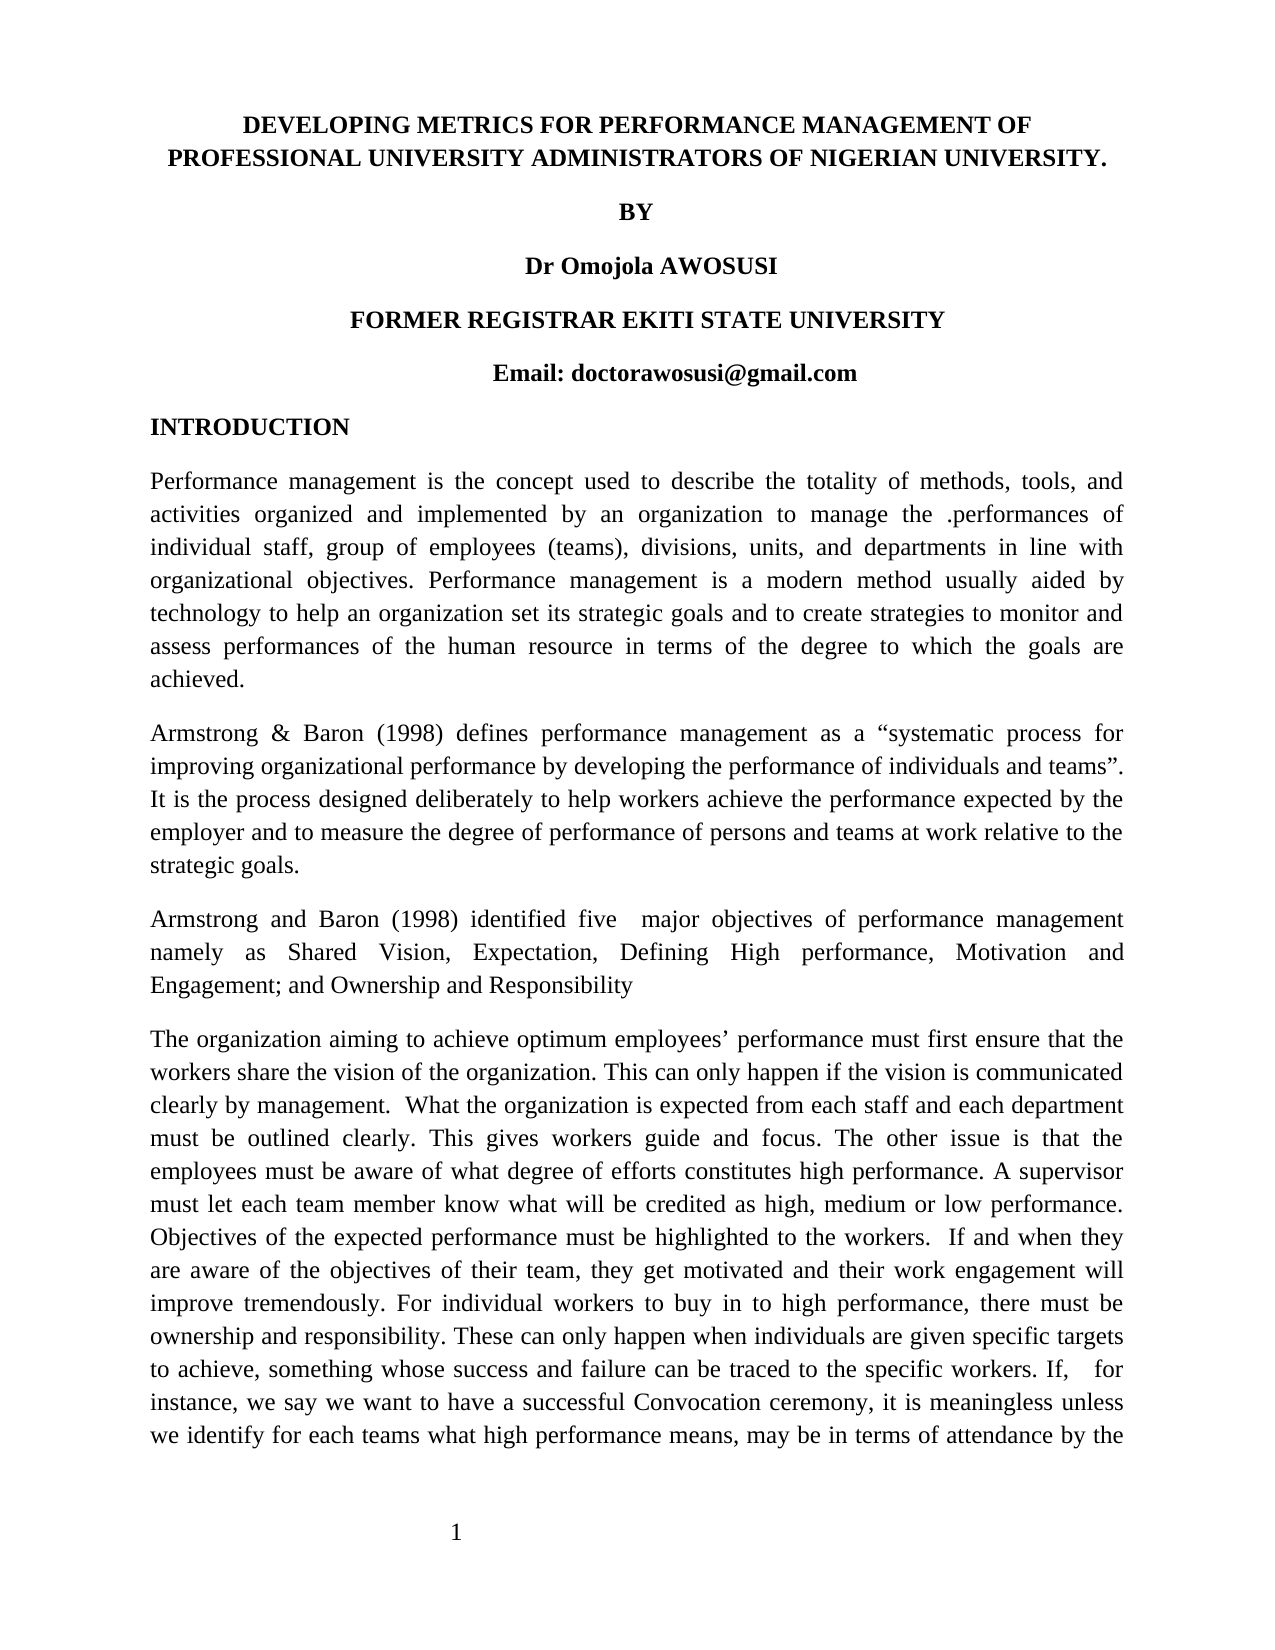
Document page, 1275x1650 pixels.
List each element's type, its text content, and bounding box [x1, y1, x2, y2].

text DEVELOPING METRICS FOR PERFORMANCE MANAGEMENT OF PROFESSIONAL UNIVERSITY ADMINISTRATORS OF NIGERIAN UNIVERSITY. [150, 110, 1125, 172]
text Email: doctorawosusi@gmail.com [150, 358, 1125, 387]
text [150, 1024, 1125, 1449]
text Dr Omojola AWOSUSI [300, 251, 1125, 279]
text Armstrong and Baron (1998) identified five major objectives of performance management namely as Shared Vision, Expectation, Defining High performance, Motivation and Engagement; and Ownership and Responsibility [150, 904, 1125, 999]
text Armstrong & Baron (1998) defines performance management as a “systematic process for improving organizational performance by developing the performance of individuals and teams”. It is the process designed deliberately to help workers achieve the performance expected by the employer and to measure the degree of performance of persons and teams at work relative to the strategic goals. [150, 718, 1125, 879]
text BY [375, 197, 1125, 226]
text FORMER REGISTRAR EKITI STATE UNIVERSITY [150, 305, 1125, 333]
text INTRODUCTION [150, 412, 1125, 441]
text Performance management is the concept used to describe the totality of methods, tools, and activities organized and implemented by an organization to manage the .performances of individual staff, group of employees (teams), divisions, units, and departments in line with organizational objectives. Performance management is a modern method usually aided by technology to help an organization set its strategic goals and to create strategies to monitor and assess performances of the human resource in terms of the degree to which the goals are achieved. [150, 466, 1125, 693]
